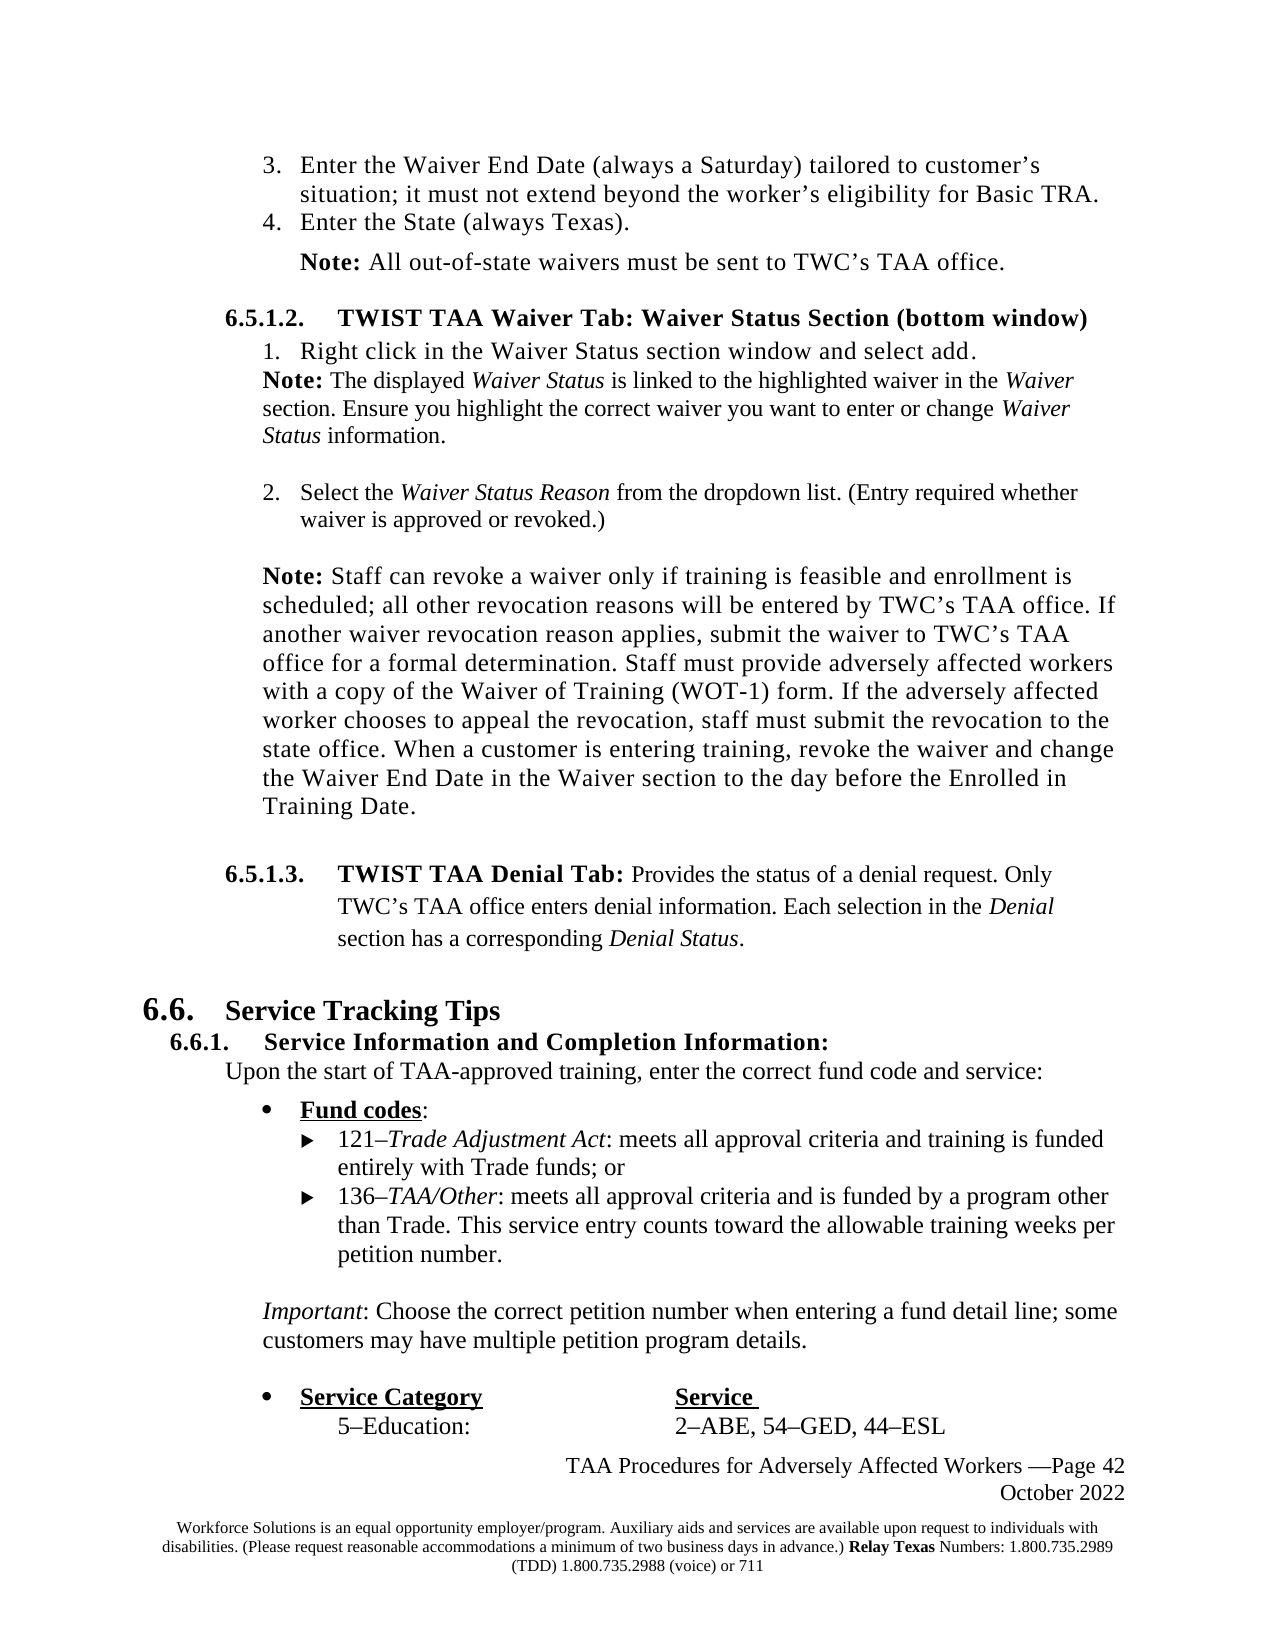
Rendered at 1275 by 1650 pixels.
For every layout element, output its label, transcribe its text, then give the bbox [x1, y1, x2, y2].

list Select the Waiver Status Reason from the dropdown list. (Entry required whether waiver is approved or revoked.) [262, 477, 1125, 533]
text Upon the start of TAA-approved training, enter the correct fund code and service: [187, 1056, 1125, 1084]
text Note: All out-of-state waivers must be sent to TWC’s TAA office. [225, 247, 1125, 275]
text Important: Choose the correct petition number when entering a fund detail line; some customers may have multiple petition program details. [262, 1296, 1125, 1354]
list Enter the State (always Texas). [262, 207, 1125, 236]
text Note: The displayed Waiver Status is linked to the highlighted waiver in the Waiver section. Ensure you highlight the correct waiver you want to enter or change Waiver Status information. [262, 365, 1125, 449]
list Enter the Waiver End Date (always a Saturday) tailored to customer’s situation; it must not extend beyond the worker’s eligibility for Basic TRA. [262, 150, 1125, 207]
list TWIST TAA Denial Tab: Provides the status of a denial request. Only TWC’s TAA office enters denial information. Each selection in the Denial section has a corresponding Denial Status. [225, 859, 1125, 984]
list Service Category Service [262, 1382, 1125, 1411]
text Note: Staff can revoke a waiver only if training is feasible and enrollment is scheduled; all other revocation reasons will be entered by TWC’s TAA office. If another waiver revocation reason applies, submit the waiver to TWC’s TAA office for a formal determination. Staff must provide adversely affected workers with a copy of the Waiver of Training (WOT-1) form. If the adversely affected worker chooses to appeal the revocation, staff must submit the revocation to the state office. When a customer is entering training, revoke the waiver and change the Waiver End Date in the Waiver section to the day before the Enrolled in Training Date. [262, 561, 1125, 820]
list 136–TAA/Other: meets all approval criteria and is funded by a program other than Trade. This service entry counts toward the allowable training weeks per petition number. [300, 1181, 1125, 1267]
list 121–Trade Adjustment Act: meets all approval criteria and training is funded entirely with Trade funds; or [300, 1124, 1125, 1181]
list Fund codes: [262, 1095, 1125, 1124]
list 5–Education: 2–ABE, 54–GED, 44–ESL [337, 1411, 1125, 1440]
list Right click in the Waiver Status section window and select add. [262, 336, 1125, 365]
list Service Information and Completion Information: [169, 1027, 1125, 1056]
list Service Tracking Tips [142, 989, 1125, 1027]
list TWIST TAA Waiver Tab: Waiver Status Section (bottom window) [225, 303, 1125, 332]
